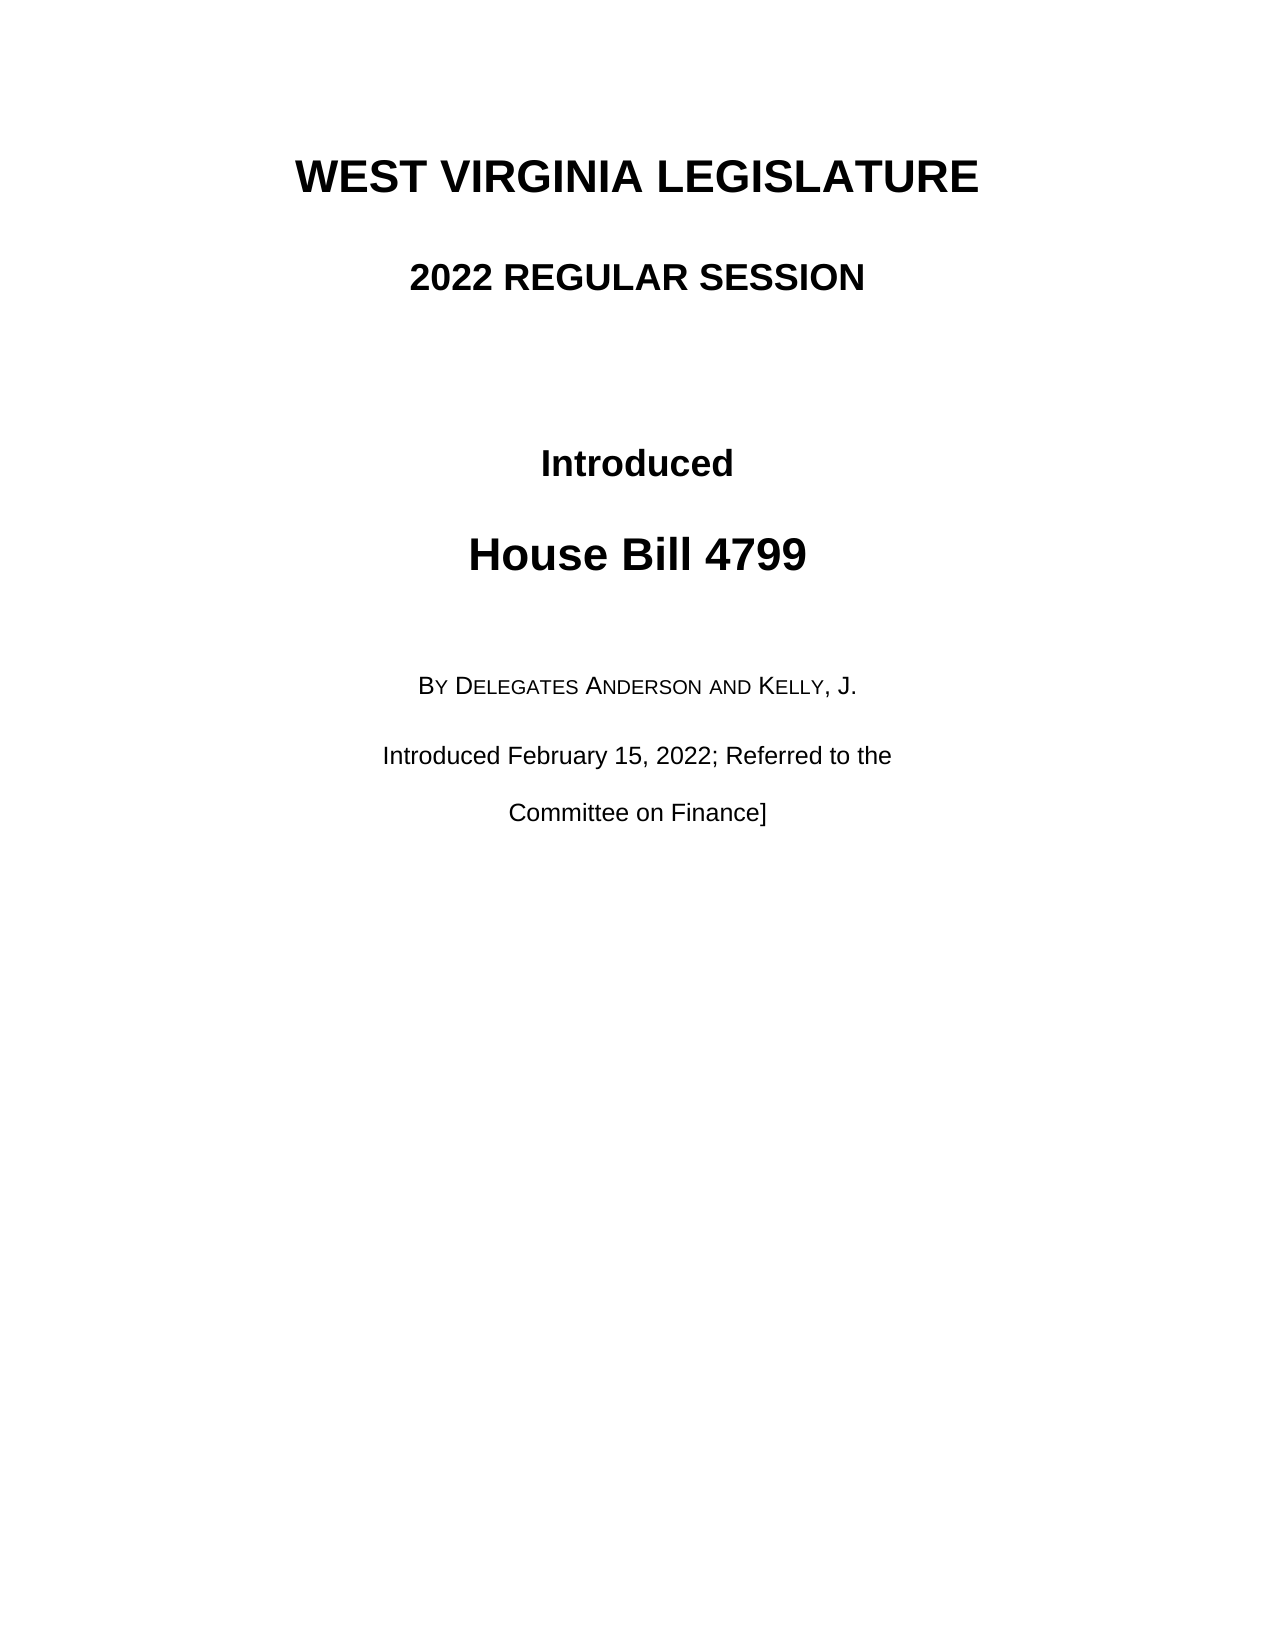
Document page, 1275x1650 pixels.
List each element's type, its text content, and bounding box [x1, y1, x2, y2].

title 2022 regular session [150, 255, 1125, 298]
text By [337, 671, 937, 699]
text Bill [150, 528, 1125, 581]
title WEST virginia legislature [150, 150, 1125, 203]
text ] [337, 741, 937, 827]
